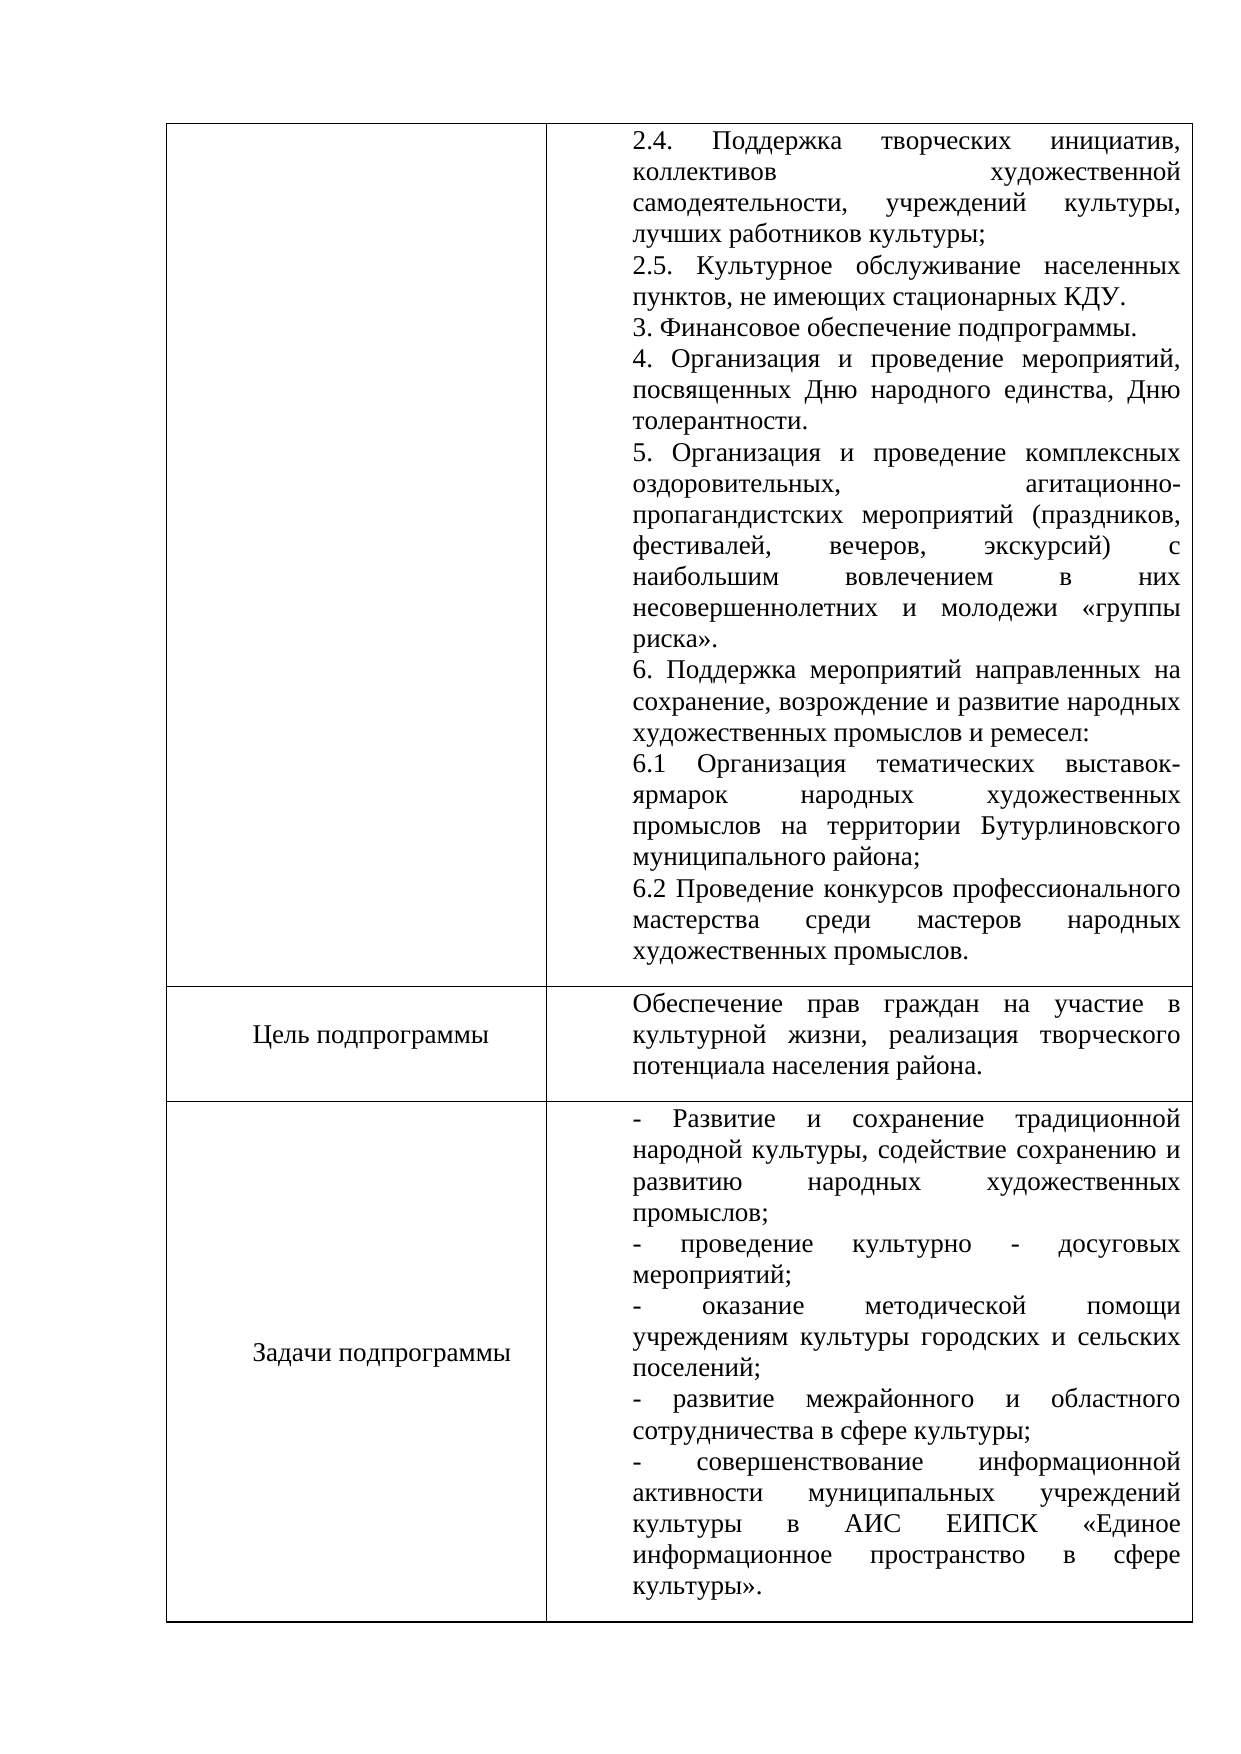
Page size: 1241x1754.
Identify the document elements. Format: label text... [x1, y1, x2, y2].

table_cell Обеспечение прав граждан на участие в культурной жизни, реализация творческого потенциала населения района. [547, 987, 1192, 1101]
table_cell Цель подпрограммы [167, 987, 546, 1101]
table_cell - Развитие и сохранение традиционной народной культуры, содействие сохранению и развитию народных художественных промыслов; - проведение культурно - досуговых мероприятий; - оказание методической помощи учреждениям культуры городских и сельских поселений; - развитие межрайонного и областного сотрудничества в сфере культуры; - совершенствование информационной активности муниципальных учреждений культуры в АИС ЕИПСК «Единое информационное пространство в сфере культуры». [547, 1102, 1192, 1621]
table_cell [547, 124, 1192, 986]
table_cell Задачи подпрограммы [167, 1102, 546, 1621]
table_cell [167, 124, 546, 986]
